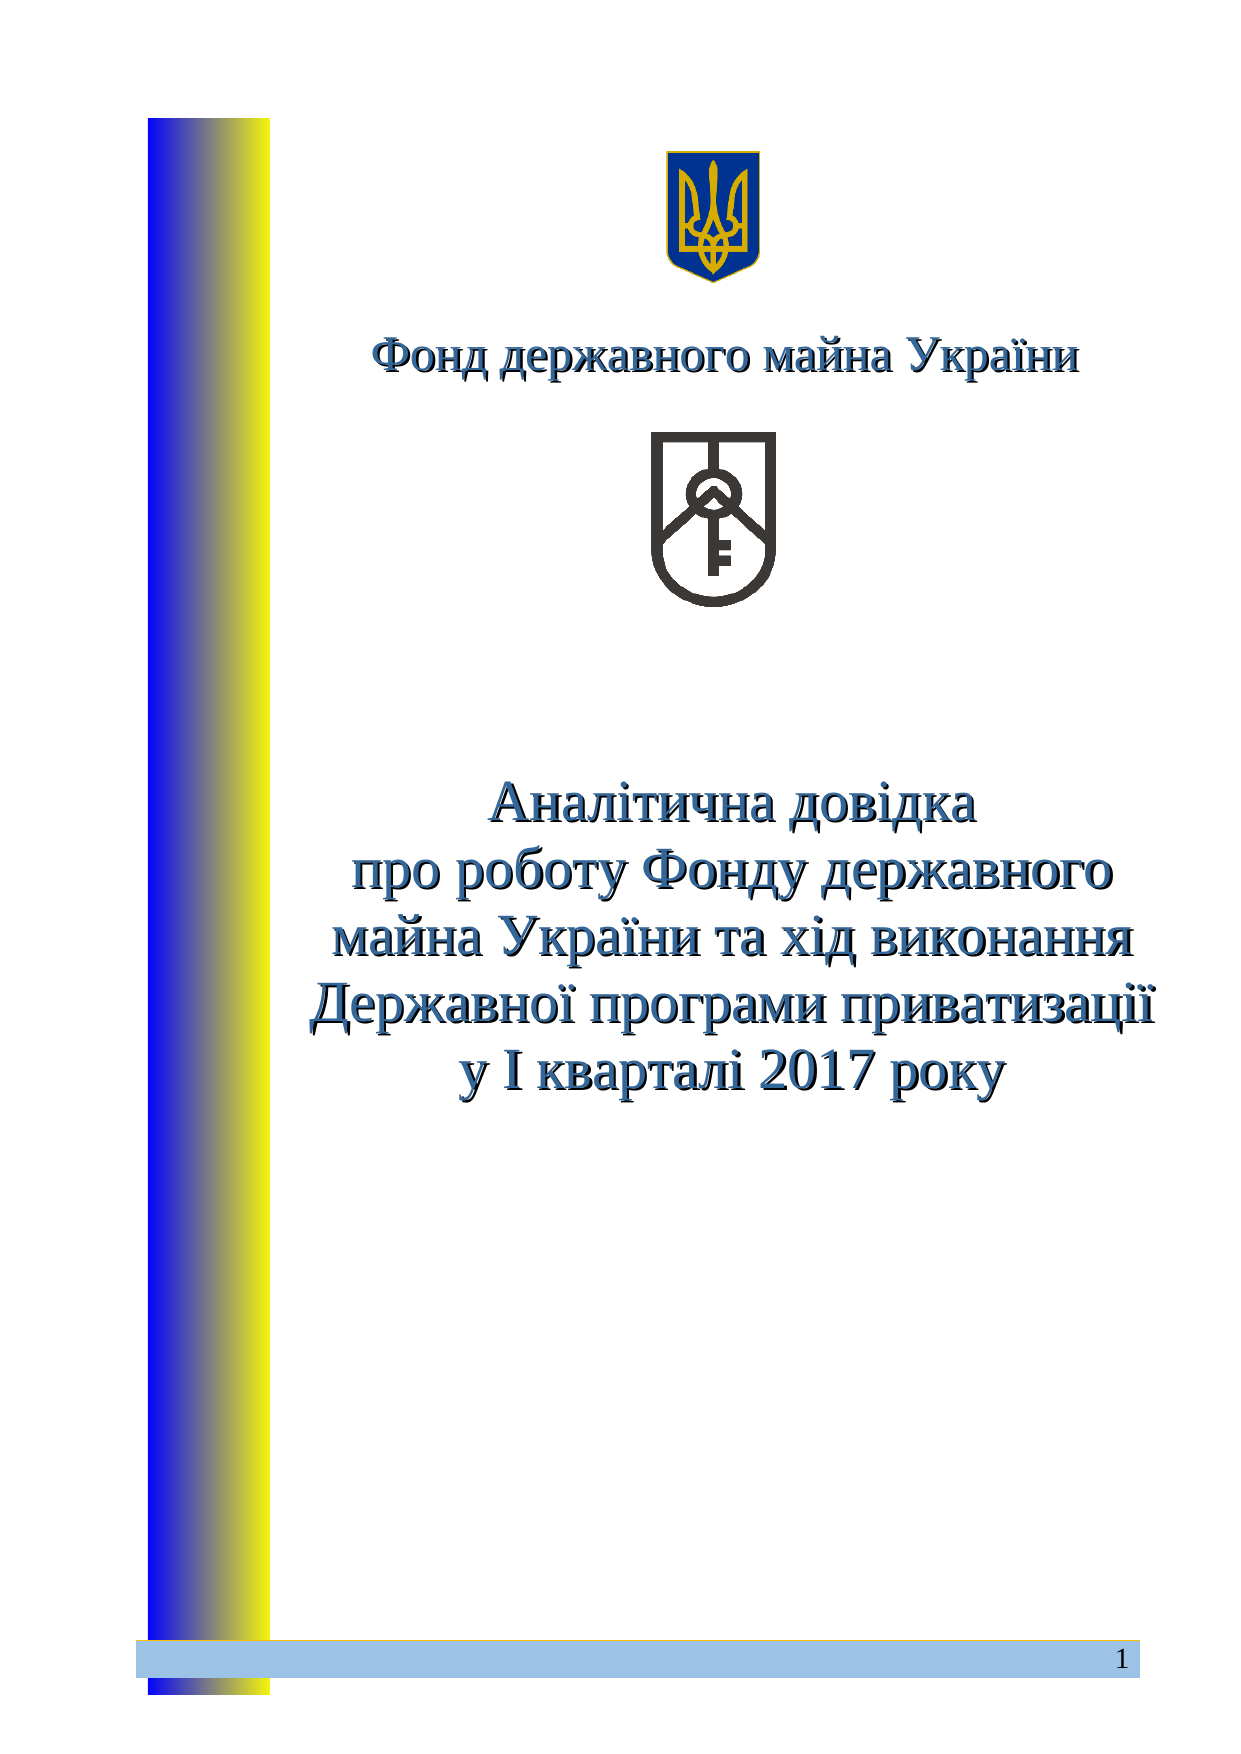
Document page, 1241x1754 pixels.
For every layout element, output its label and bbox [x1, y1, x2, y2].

picture [639, 415, 794, 621]
picture [666, 151, 760, 283]
